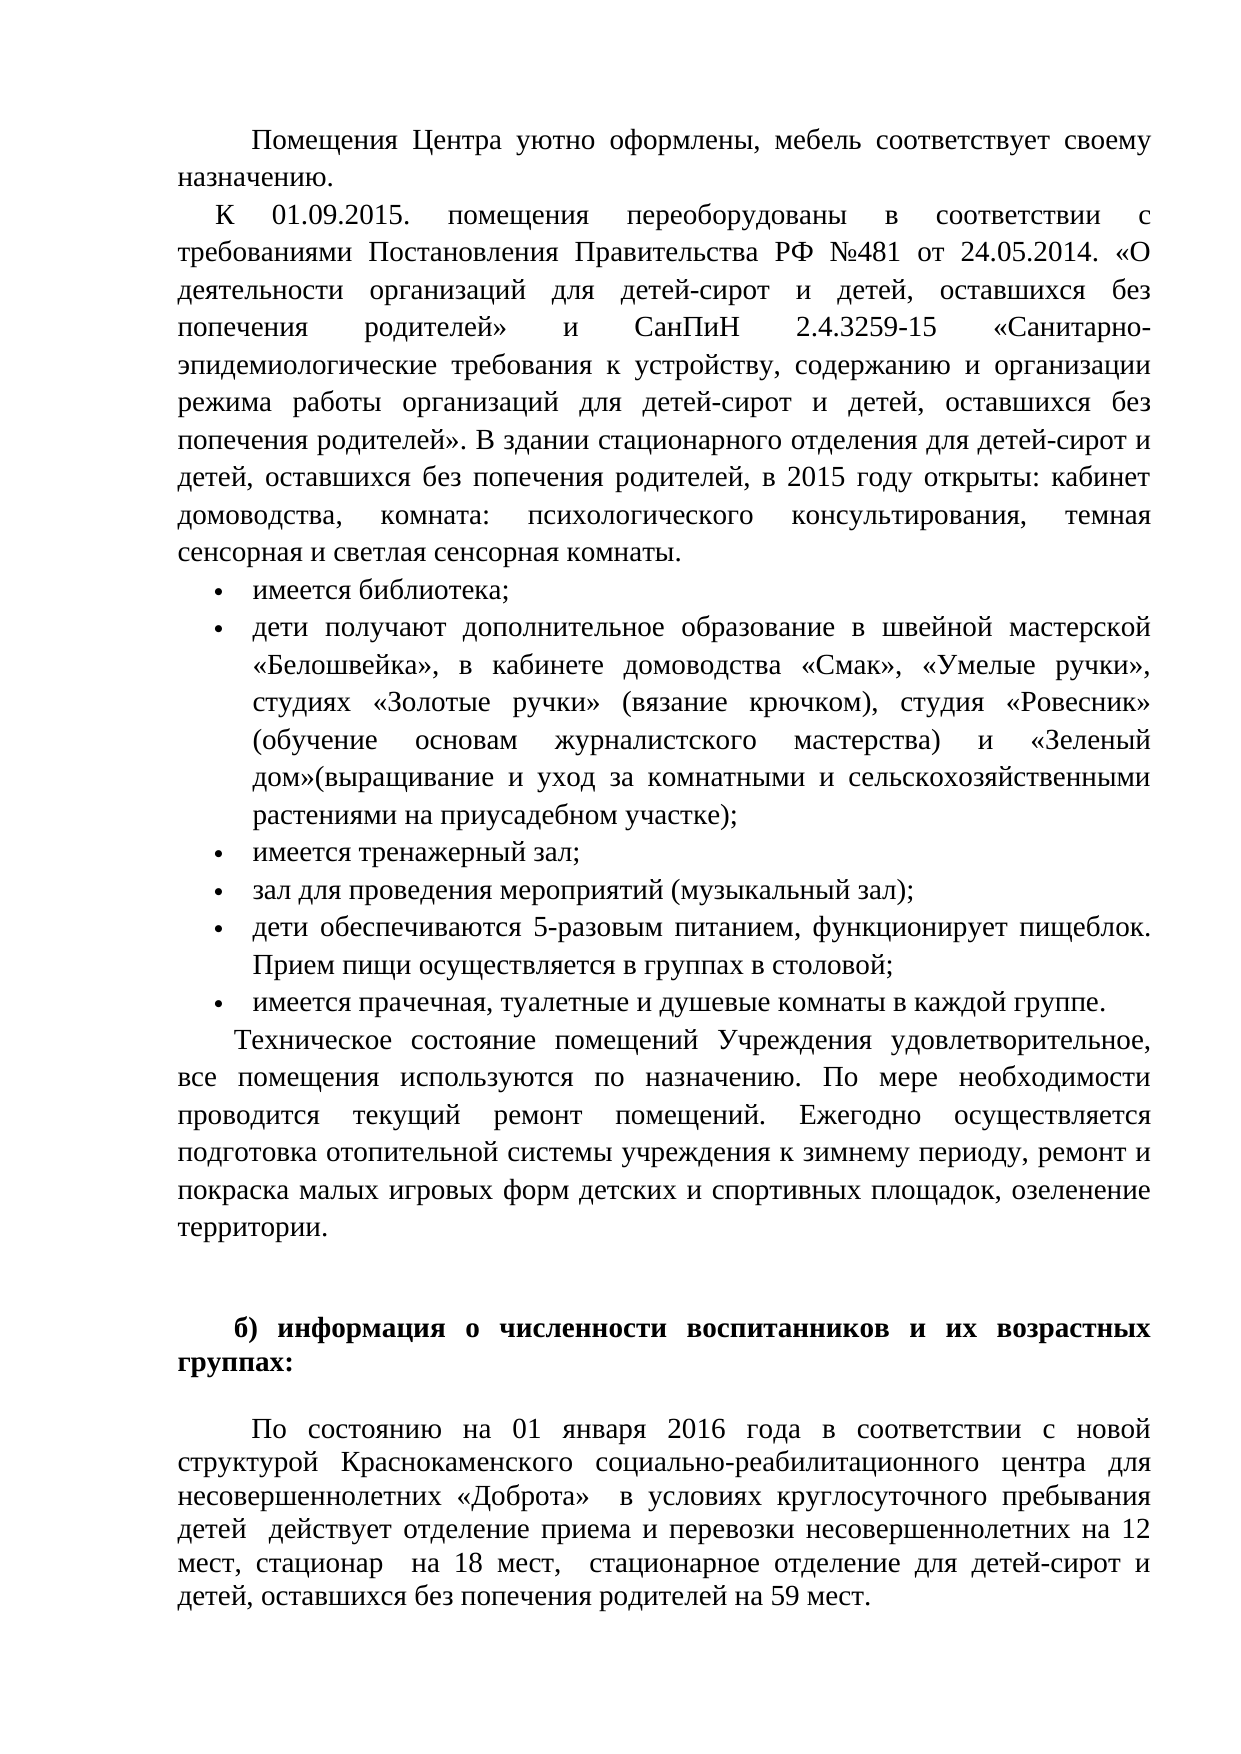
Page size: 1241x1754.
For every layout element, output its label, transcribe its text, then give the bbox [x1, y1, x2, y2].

list дети получают дополнительное образование в швейной мастерской «Белошвейка», в кабинете домоводства «Смак», «Умелые ручки», студиях «Золотые ручки» (вязание крючком), студия «Ровесник» (обучение основам журналистского мастерства) и «Зеленый дом»(выращивание и уход за комнатными и сельскохозяйственными растениями на приусадебном участке); [215, 606, 1152, 831]
text Помещения Центра уютно оформлены, мебель соответствует своему назначению. [177, 118, 1152, 193]
text Техническое состояние помещений Учреждения удовлетворительное, все помещения используются по назначению. По мере необходимости проводится текущий ремонт помещений. Ежегодно осуществляется подготовка отопительной системы учреждения к зимнему периоду, ремонт и покраска малых игровых форм детских и спортивных площадок, озеленение территории. [177, 1018, 1152, 1243]
text К 01.09.2015. помещения переоборудованы в соответствии с требованиями Постановления Правительства РФ №481 от 24.05.2014. «О деятельности организаций для детей-сирот и детей, оставшихся без попечения родителей» и СанПиН 2.4.3259-15 «Санитарно-эпидемиологические требования к устройству, содержанию и организации режима работы организаций для детей-сирот и детей, оставшихся без попечения родителей». В здании стационарного отделения для детей-сирот и детей, оставшихся без попечения родителей, в 2015 году открыты: кабинет домоводства, комната: психологического консультирования, темная сенсорная и светлая сенсорная комнаты. [177, 193, 1152, 568]
list имеется библиотека; [215, 568, 1152, 606]
list дети обеспечиваются 5-разовым питанием, функционирует пищеблок. Прием пищи осуществляется в группах в столовой; [215, 906, 1152, 981]
list зал для проведения мероприятий (музыкальный зал); [215, 868, 1152, 906]
list имеется тренажерный зал; [215, 831, 1152, 868]
list имеется прачечная, туалетные и душевые комнаты в каждой группе. [215, 981, 1152, 1018]
text б) информация о численности воспитанников и их возрастных группах: [177, 1310, 1152, 1377]
text По состоянию на 01 января 2016 года в соответствии с новой структурой Краснокаменского социально-реабилитационного центра для несовершеннолетних «Доброта» в условиях круглосуточного пребывания детей действует отделение приема и перевозки несовершеннолетних на 12 мест, стационар на 18 мест, стационарное отделение для детей-сирот и детей, оставшихся без попечения родителей на 59 мест. [177, 1411, 1152, 1612]
